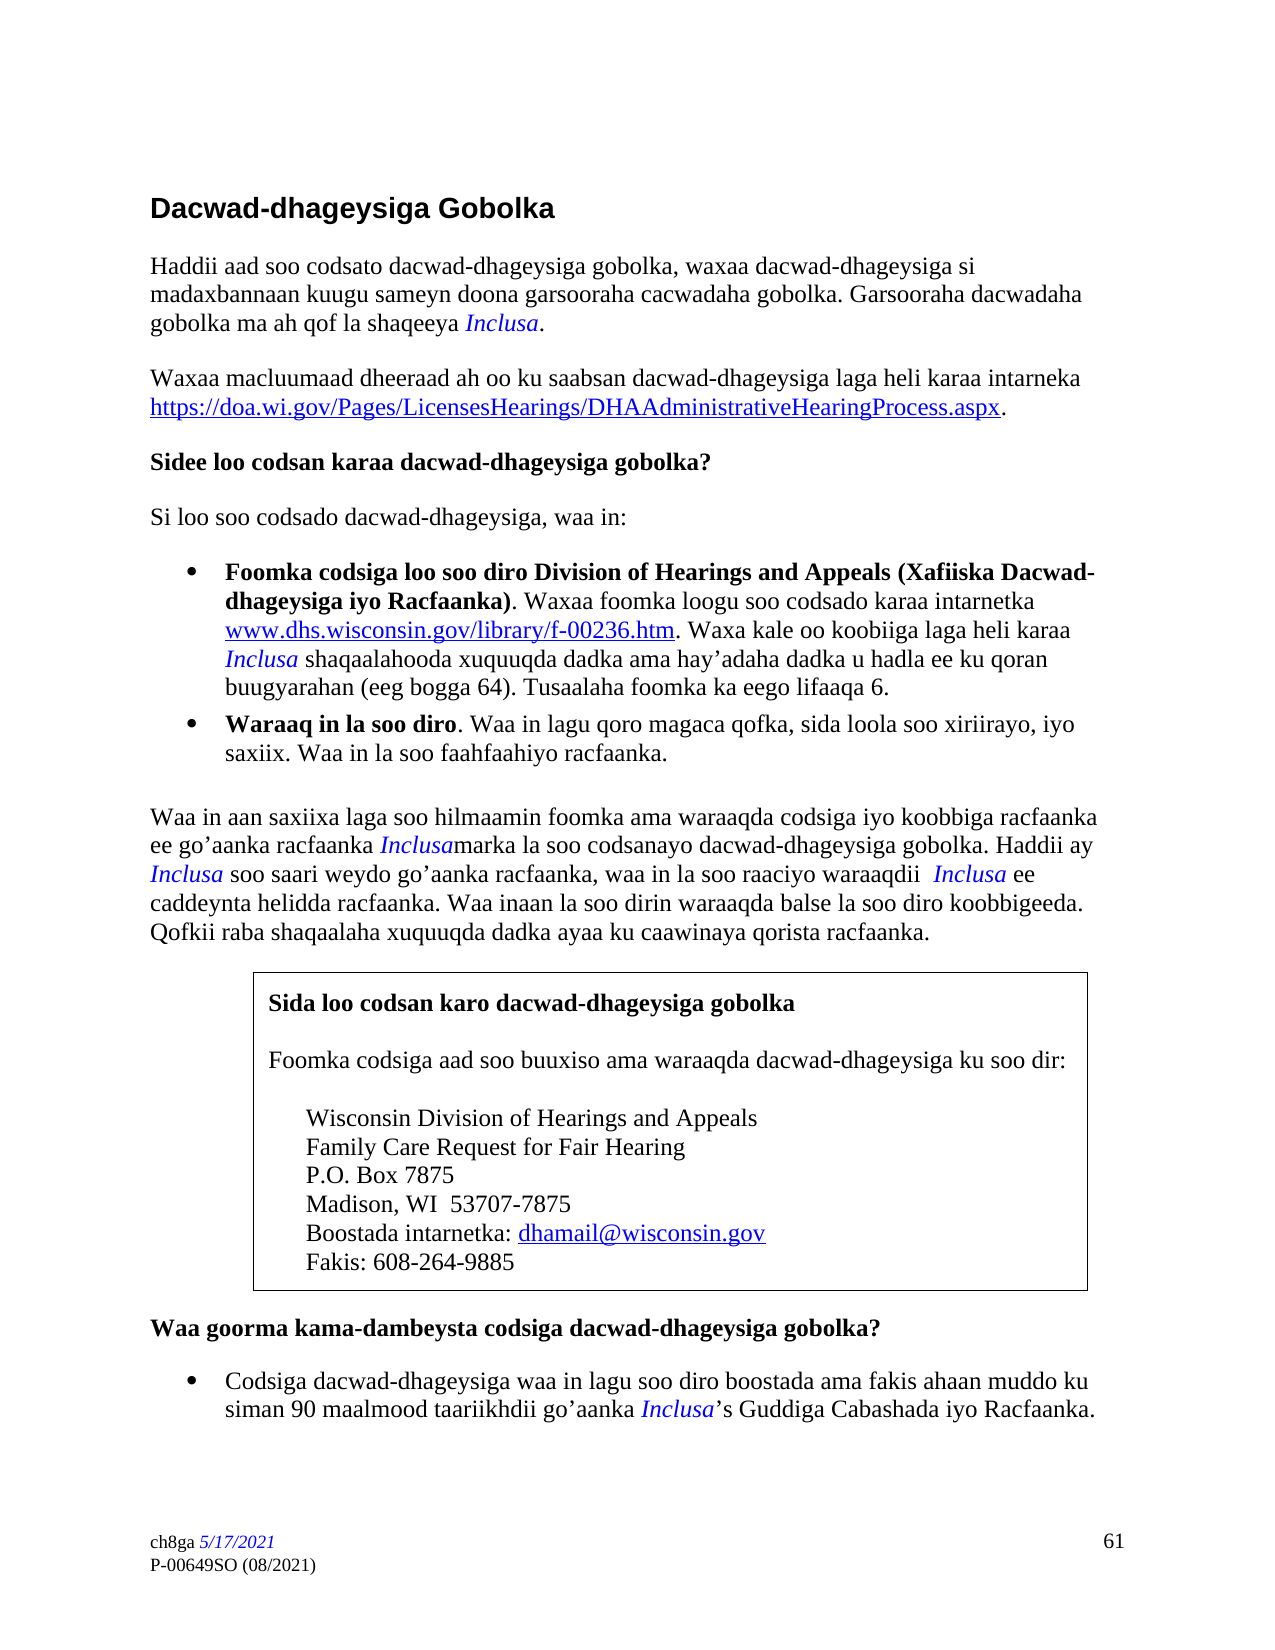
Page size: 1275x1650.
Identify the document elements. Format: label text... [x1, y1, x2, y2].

text Waa in aan saxiixa laga soo hilmaamin foomka ama waraaqda codsiga iyo koobbiga racfaanka ee go’aanka racfaanka Inclusamarka la soo codsanayo dacwad-dhageysiga gobolka. Haddii ay Inclusa soo saari weydo go’aanka racfaanka, waa in la soo raaciyo waraaqdii Inclusa ee caddeynta helidda racfaanka. Waa inaan la soo dirin waraaqda balse la soo diro koobbigeeda. Qofkii raba shaqaalaha xuquuqda dadka ayaa ku caawinaya qorista racfaanka. [150, 802, 1125, 945]
text Waa goorma kama-dambeysta codsiga dacwad-dhageysiga gobolka? [150, 1313, 1125, 1342]
text Haddii aad soo codsato dacwad-dhageysiga gobolka, waxaa dacwad-dhageysiga si madaxbannaan kuugu sameyn doona garsooraha cacwadaha gobolka. Garsooraha dacwadaha gobolka ma ah qof la shaqeeya Inclusa. [150, 251, 1125, 337]
text Waxaa macluumaad dheeraad ah oo ku saabsan dacwad-dhageysiga laga heli karaa intarneka https://doa.wi.gov/Pages/LicensesHearings/DHAAdministrativeHearingProcess.aspx. [150, 363, 1125, 421]
list Codsiga dacwad-dhageysiga waa in lagu soo diro boostada ama fakis ahaan muddo ku siman 90 maalmood taariikhdii go’aanka Inclusa’s Guddiga Cabashada iyo Racfaanka. [187, 1366, 1125, 1423]
text Dacwad-dhageysiga Gobolka [150, 191, 1125, 224]
list Waraaq in la soo diro. Waa in lagu qoro magaca qofka, sida loola soo xiriirayo, iyo saxiix. Waa in la soo faahfaahiyo racfaanka. [187, 709, 1125, 767]
text Sidee loo codsan karaa dacwad-dhageysiga gobolka? [150, 447, 1125, 476]
list Foomka codsiga loo soo diro Division of Hearings and Appeals (Xafiiska Dacwad-dhageysiga iyo Racfaanka). Waxaa foomka loogu soo codsado karaa intarnetka www.dhs.wisconsin.gov/library/f-00236.htm. Waxa kale oo koobiiga laga heli karaa Inclusa shaqaalahooda xuquuqda dadka ama hay’adaha dadka u hadla ee ku qoran buugyarahan (eeg bogga 7). Tusaalaha foomka ka eego lifaaqa 6. [187, 557, 1125, 701]
table_header Sida loo codsan karo dacwad-dhageysiga gobolka Foomka codsiga aad soo buuxiso ama waraaqda dacwad-dhageysiga ku soo dir: Wisconsin Division of Hearings and Appeals Family Care Request for Fair Hearing P.O. Box 7875 Madison, WI 53707-7875 Boostada intarnetka: dhamail@wisconsin.gov Fakis: 608-264-9885 [254, 973, 1087, 1290]
text Si loo soo codsado dacwad-dhageysiga, waa in: [150, 502, 1125, 531]
